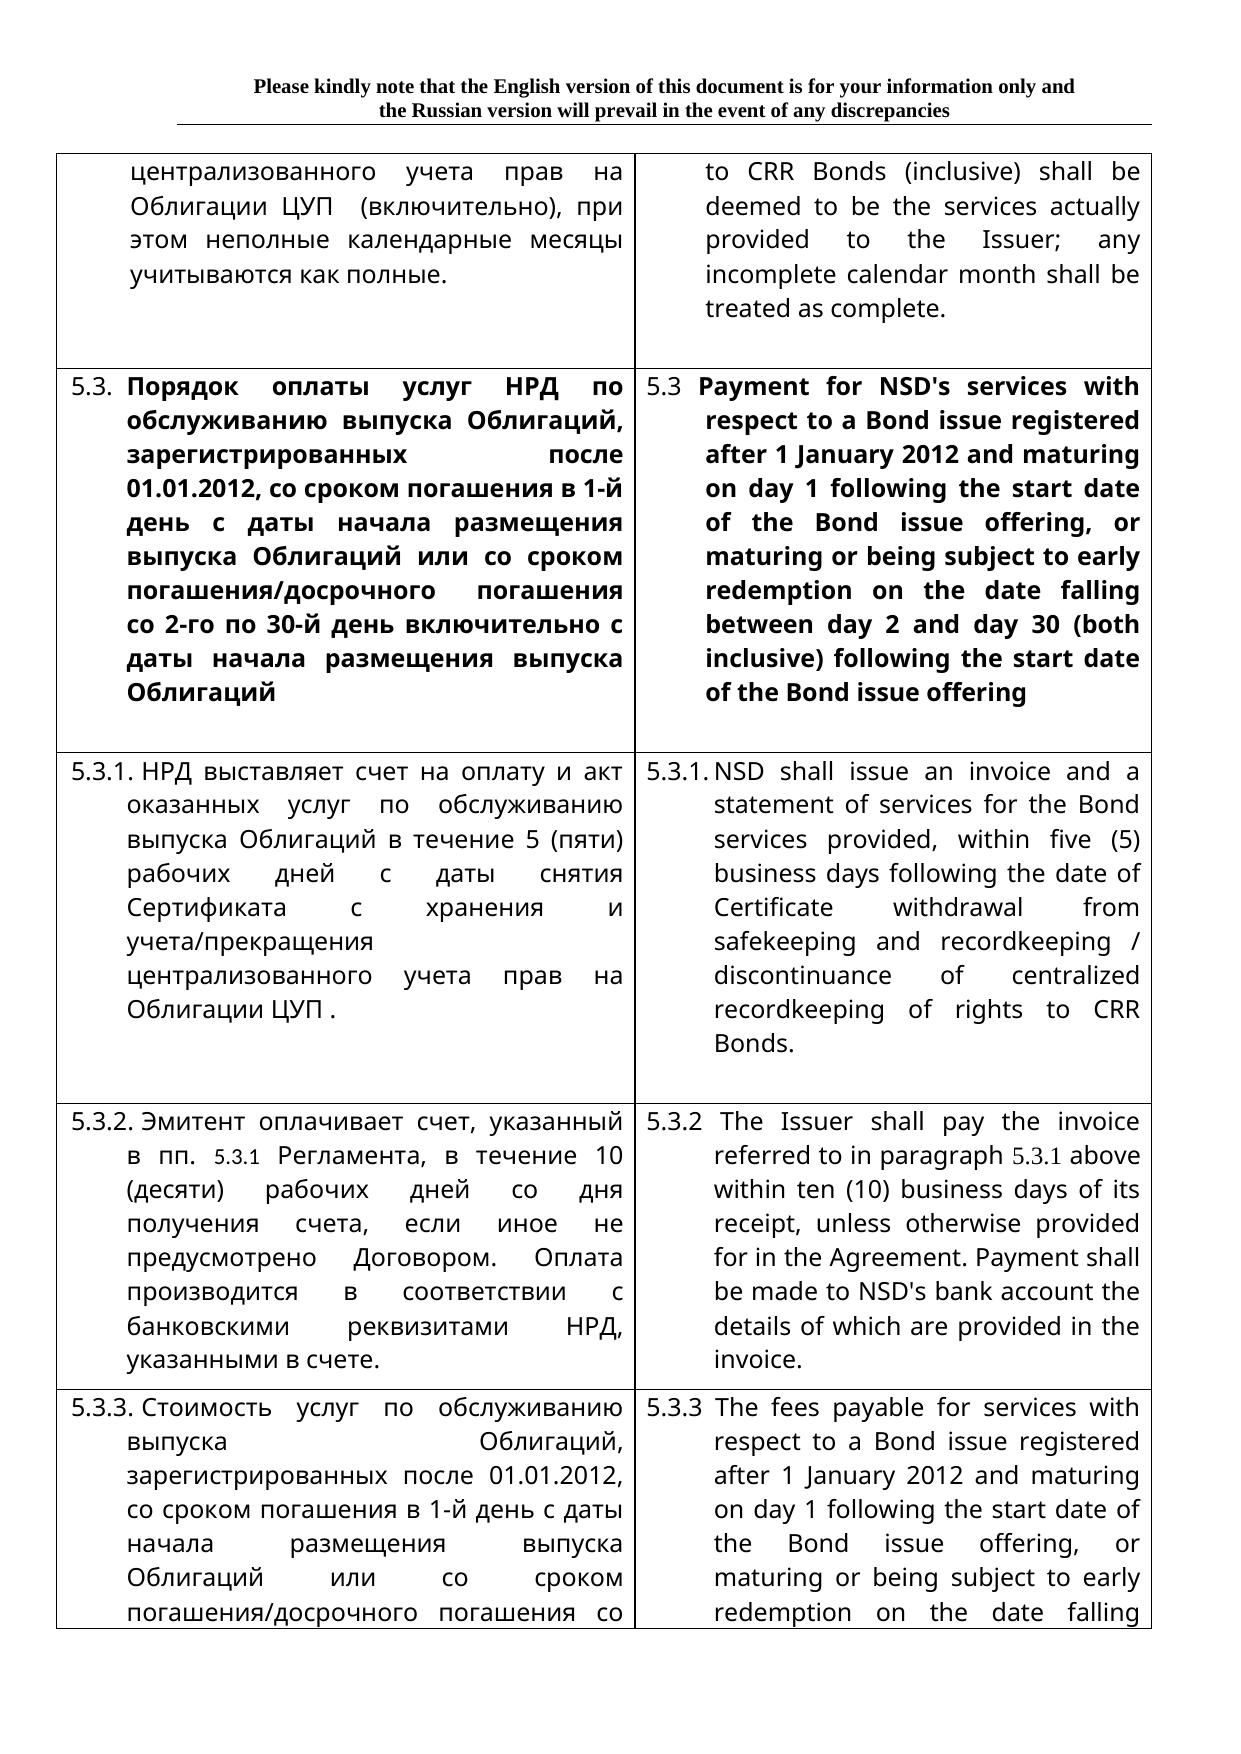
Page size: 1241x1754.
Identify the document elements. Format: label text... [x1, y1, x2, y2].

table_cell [636, 154, 1151, 367]
table_cell Порядок оплаты услуг НРД по обслуживанию выпуска Облигаций, зарегистрированных после 01.01.2012, со сроком погашения в 1-й день с даты начала размещения выпуска Облигаций или со сроком погашения/досрочного погашения со 2-го по 30-й день включительно с даты начала размещения выпуска Облигаций [57, 369, 634, 752]
table_cell 5.3.2 The Issuer shall pay the invoice referred to in paragraph 5.3.1 above within ten (10) business days of its receipt, unless otherwise provided for in the Agreement. Payment shall be made to NSD's bank account the details of which are provided in the invoice. [636, 1104, 1151, 1389]
table_cell NSD shall issue an invoice and a statement of services for the Bond services provided, within five (5) business days following the date of Certificate withdrawal from safekeeping and recordkeeping / discontinuance of centralized recordkeeping of rights to CRR Bonds. [636, 753, 1151, 1103]
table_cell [57, 1390, 634, 1628]
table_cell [636, 1390, 1151, 1628]
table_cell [57, 154, 634, 367]
table_cell 5.3 Payment for NSD's services with respect to a Bond issue registered after 1 January 2012 and maturing on day 1 following the start date of the Bond issue offering, or maturing or being subject to early redemption on the date falling between day 2 and day 30 (both inclusive) following the start date of the Bond issue offering [636, 369, 1151, 752]
table_cell НРД выставляет счет на оплату и акт оказанных услуг по обслуживанию выпуска Облигаций в течение 5 (пяти) рабочих дней с даты снятия Сертификата с хранения и учета/прекращения централизованного учета прав на Облигации ЦУП . [57, 753, 634, 1103]
table_cell Эмитент оплачивает счет, указанный в пп. 5.3.1 Регламента, в течение 10 (десяти) рабочих дней со дня получения счета, если иное не предусмотрено Договором. Оплата производится в соответствии с банковскими реквизитами НРД, указанными в счете. [57, 1104, 634, 1389]
